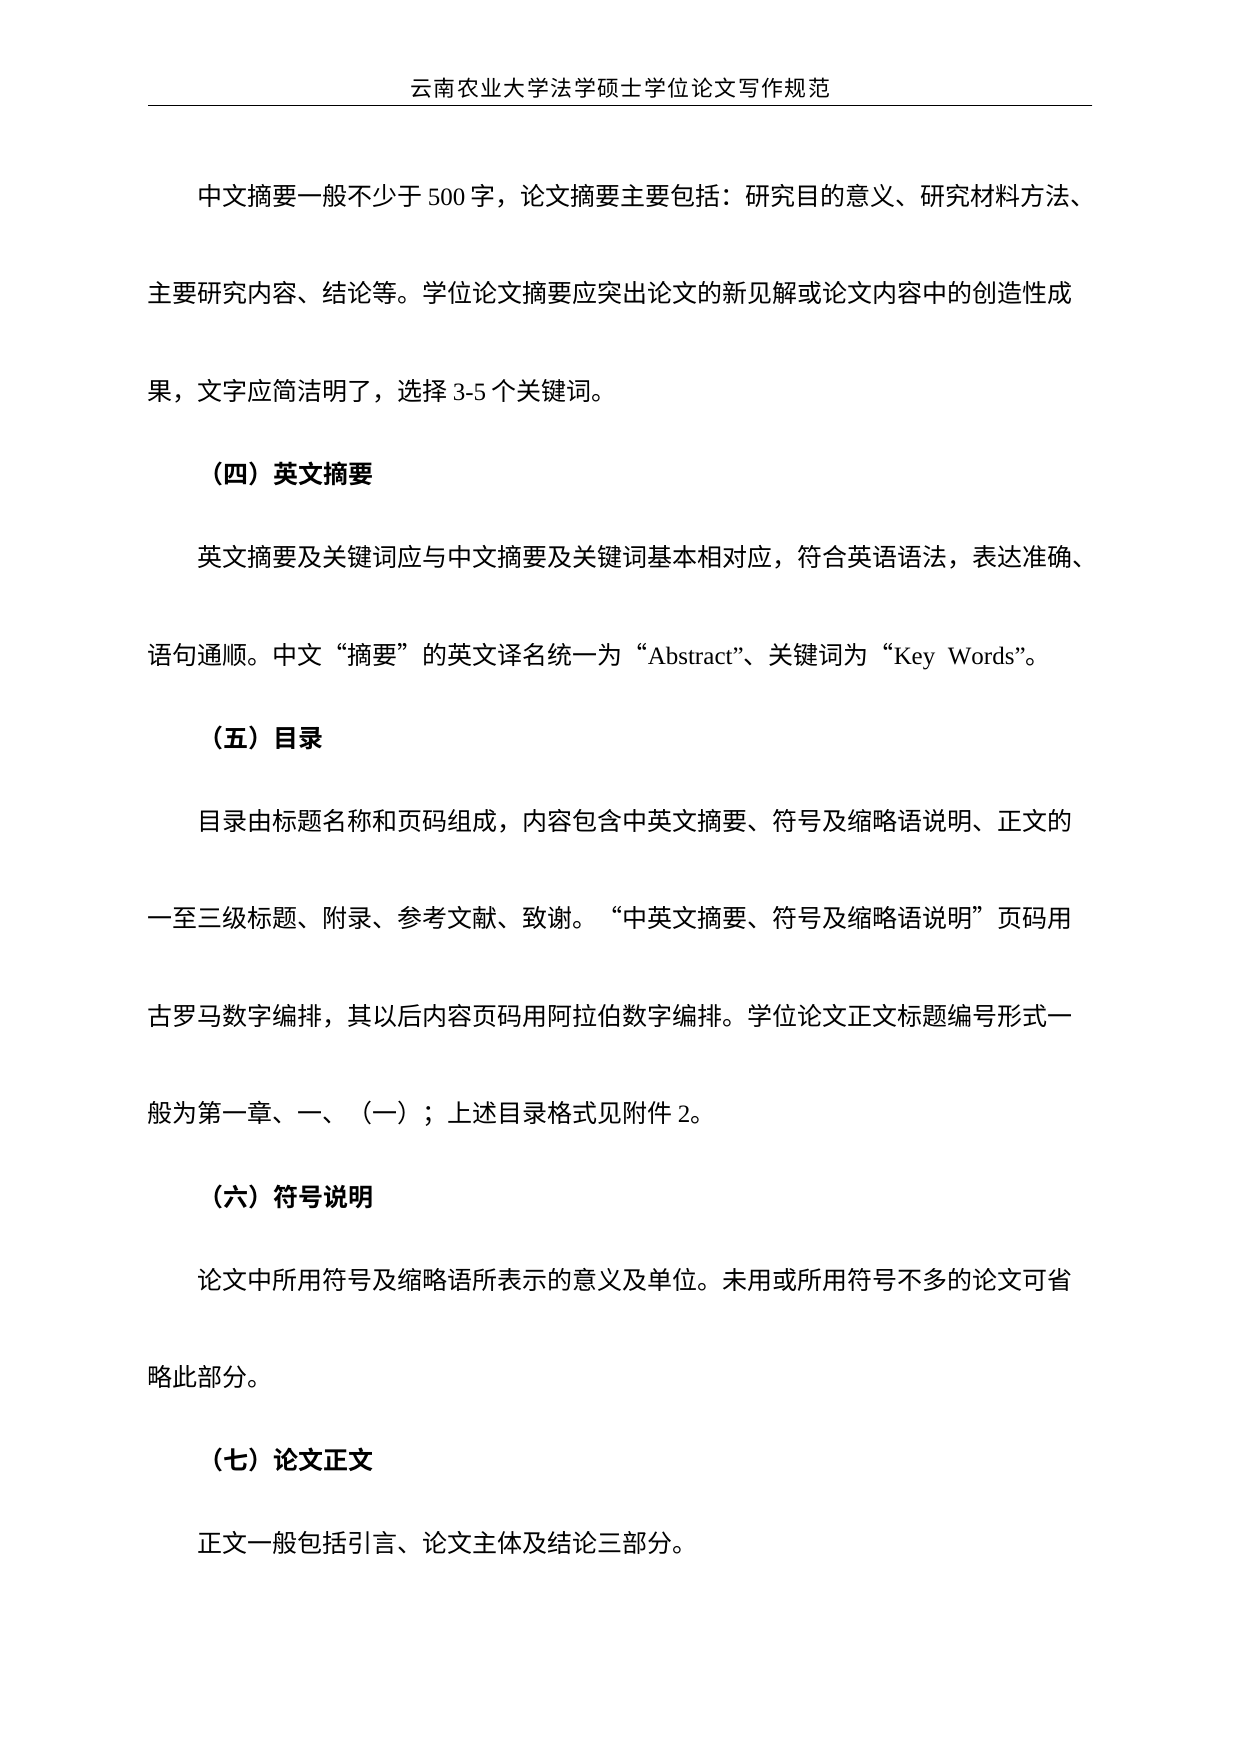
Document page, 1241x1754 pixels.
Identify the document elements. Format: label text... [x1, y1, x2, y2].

text 英文摘要及关键词应与中文摘要及关键词基本相对应，符合英语语法，表达准确、语句通顺。中文“摘要”的英文译名统一为“Abstract”、关键词为“Key Words”。 [148, 523, 1092, 686]
text （七）论文正文 [148, 1426, 1092, 1491]
text （四）英文摘要 [148, 440, 1092, 505]
text 正文一般包括引言、论文主体及结论三部分。 [148, 1509, 1092, 1574]
text 论文中所用符号及缩略语所表示的意义及单位。未用或所用符号不多的论文可省略此部分。 [148, 1246, 1092, 1408]
text （五）目录 [148, 704, 1092, 769]
text （六）符号说明 [148, 1163, 1092, 1228]
text 目录由标题名称和页码组成，内容包含中英文摘要、符号及缩略语说明、正文的一至三级标题、附录、参考文献、致谢。“中英文摘要、符号及缩略语说明”页码用古罗马数字编排，其以后内容页码用阿拉伯数字编排。学位论文正文标题编号形式一般为第一章、一、（一）；上述目录格式见附件2。 [148, 787, 1092, 1144]
text 中文摘要一般不少于500字，论文摘要主要包括：研究目的意义、研究材料方法、主要研究内容、结论等。学位论文摘要应突出论文的新见解或论文内容中的创造性成果，文字应简洁明了，选择3-5个关键词。 [148, 162, 1092, 422]
